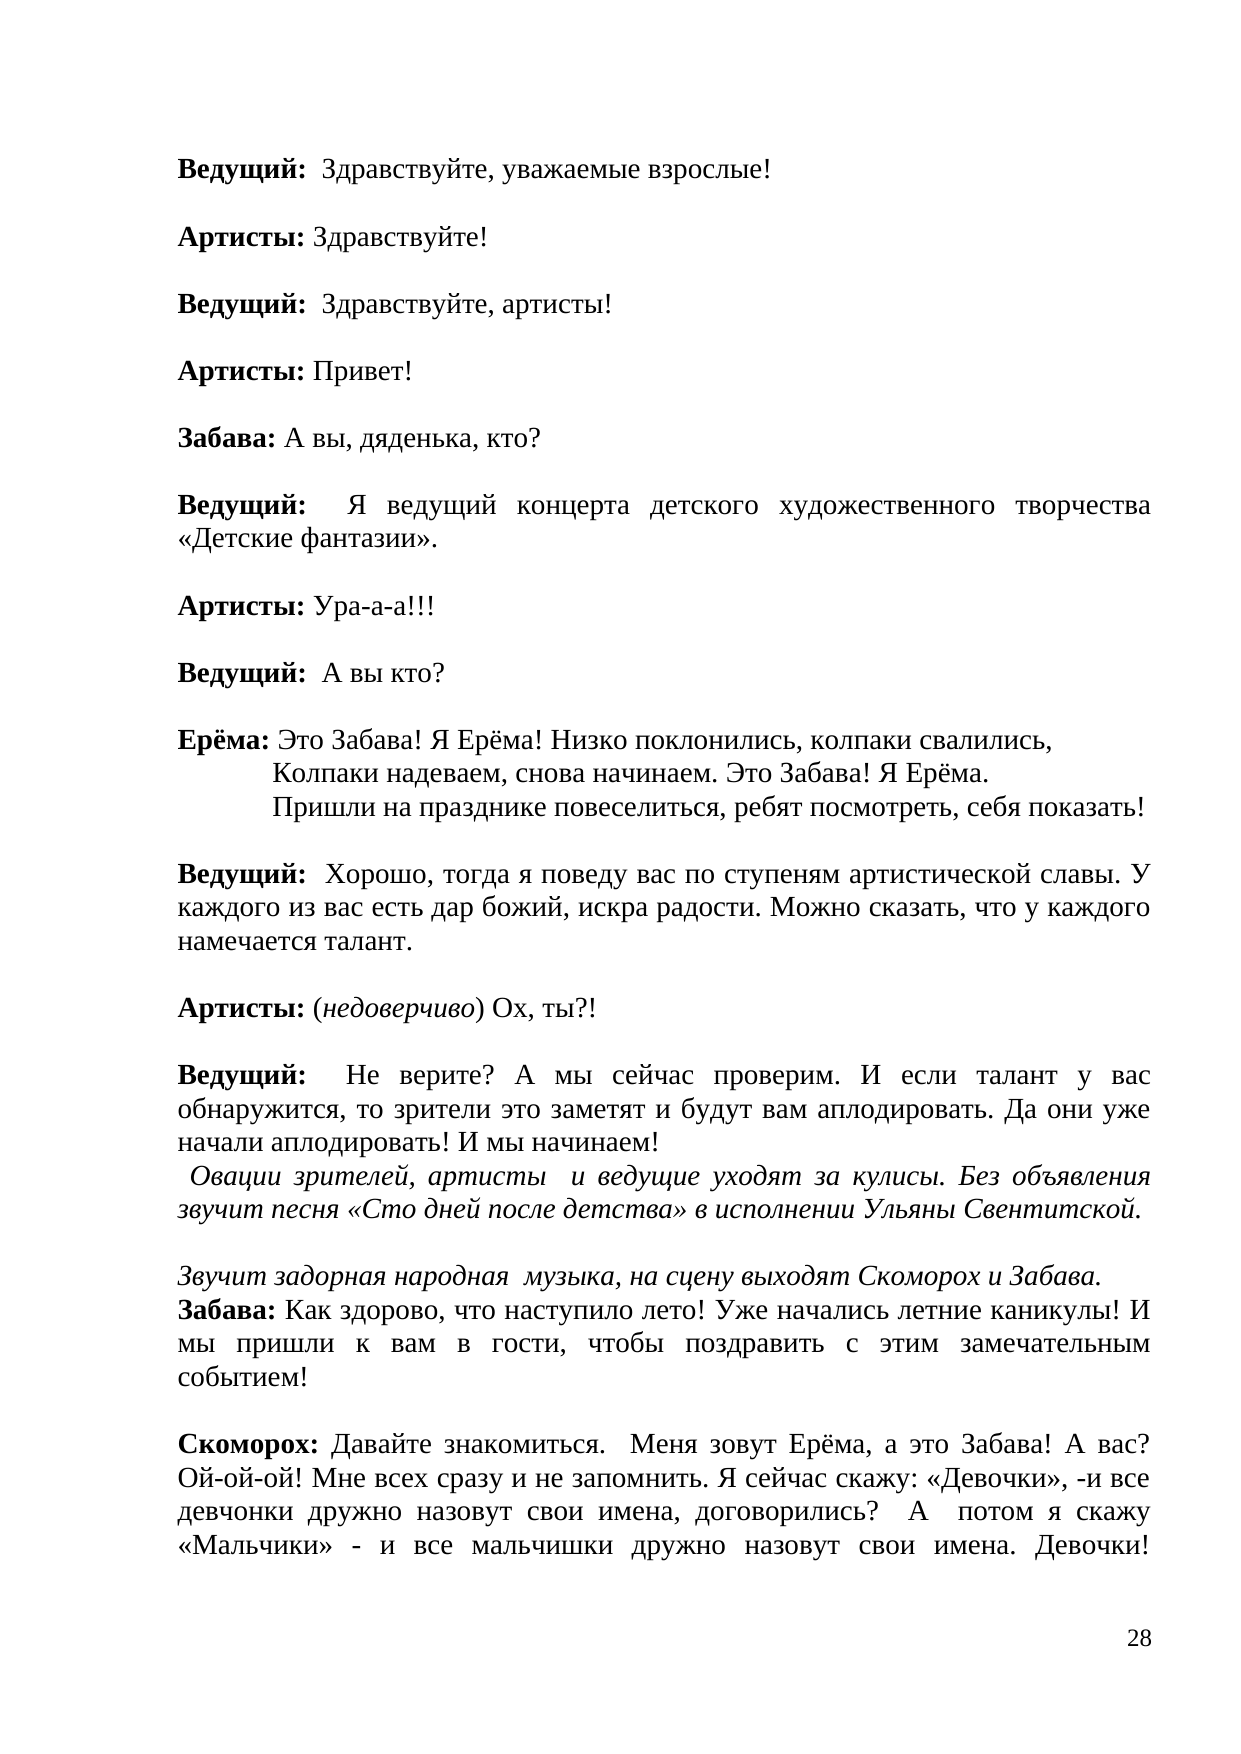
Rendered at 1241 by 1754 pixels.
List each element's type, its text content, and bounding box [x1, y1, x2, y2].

text Звучит задорная народная музыка, на сцену выходят Скоморох и Забава. [177, 1258, 1152, 1292]
text Пришли на празднике повеселиться, ребят посмотреть, себя показать! [177, 789, 1152, 822]
text Забава: Как здорово, что наступило лето! Уже начались летние каникулы! И мы пришли к вам в гости, чтобы поздравить с этим замечательным событием! [177, 1292, 1152, 1393]
text Артисты: Привет! [177, 353, 1152, 386]
text Артисты: Здравствуйте! [177, 219, 1152, 252]
text Ведущий: Здравствуйте, артисты! [177, 286, 1152, 319]
text Ведущий: Не верите? А мы сейчас проверим. И если талант у вас обнаружится, то зрители это заметят и будут вам аплодировать. Да они уже начали аплодировать! И мы начинаем! [177, 1057, 1152, 1158]
text Ведущий: Здравствуйте, уважаемые взрослые! [177, 152, 1152, 185]
text Ерёма: Это Забава! Я Ерёма! Низко поклонились, колпаки свалились, [177, 722, 1152, 755]
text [177, 1426, 1152, 1560]
text Артисты: Ура-а-а!!! [177, 588, 1152, 621]
text Ведущий: Хорошо, тогда я поведу вас по ступеням артистической славы. У каждого из вас есть дар божий, искра радости. Можно сказать, что у каждого намечается талант. [177, 856, 1152, 957]
text Артисты: (недоверчиво) Ох, ты?! [177, 990, 1152, 1024]
text Ведущий: Я ведущий концерта детского художественного творчества «Детские фантазии». [177, 487, 1152, 554]
text Колпаки надеваем, снова начинаем. Это Забава! Я Ерёма. [177, 755, 1152, 789]
text Овации зрителей, артисты и ведущие уходят за кулисы. Без объявления звучит песня «Сто дней после детства» в исполнении Ульяны Свентитской. [177, 1158, 1152, 1225]
text Забава: А вы, дяденька, кто? [177, 420, 1152, 453]
text Ведущий: А вы кто? [177, 655, 1152, 688]
